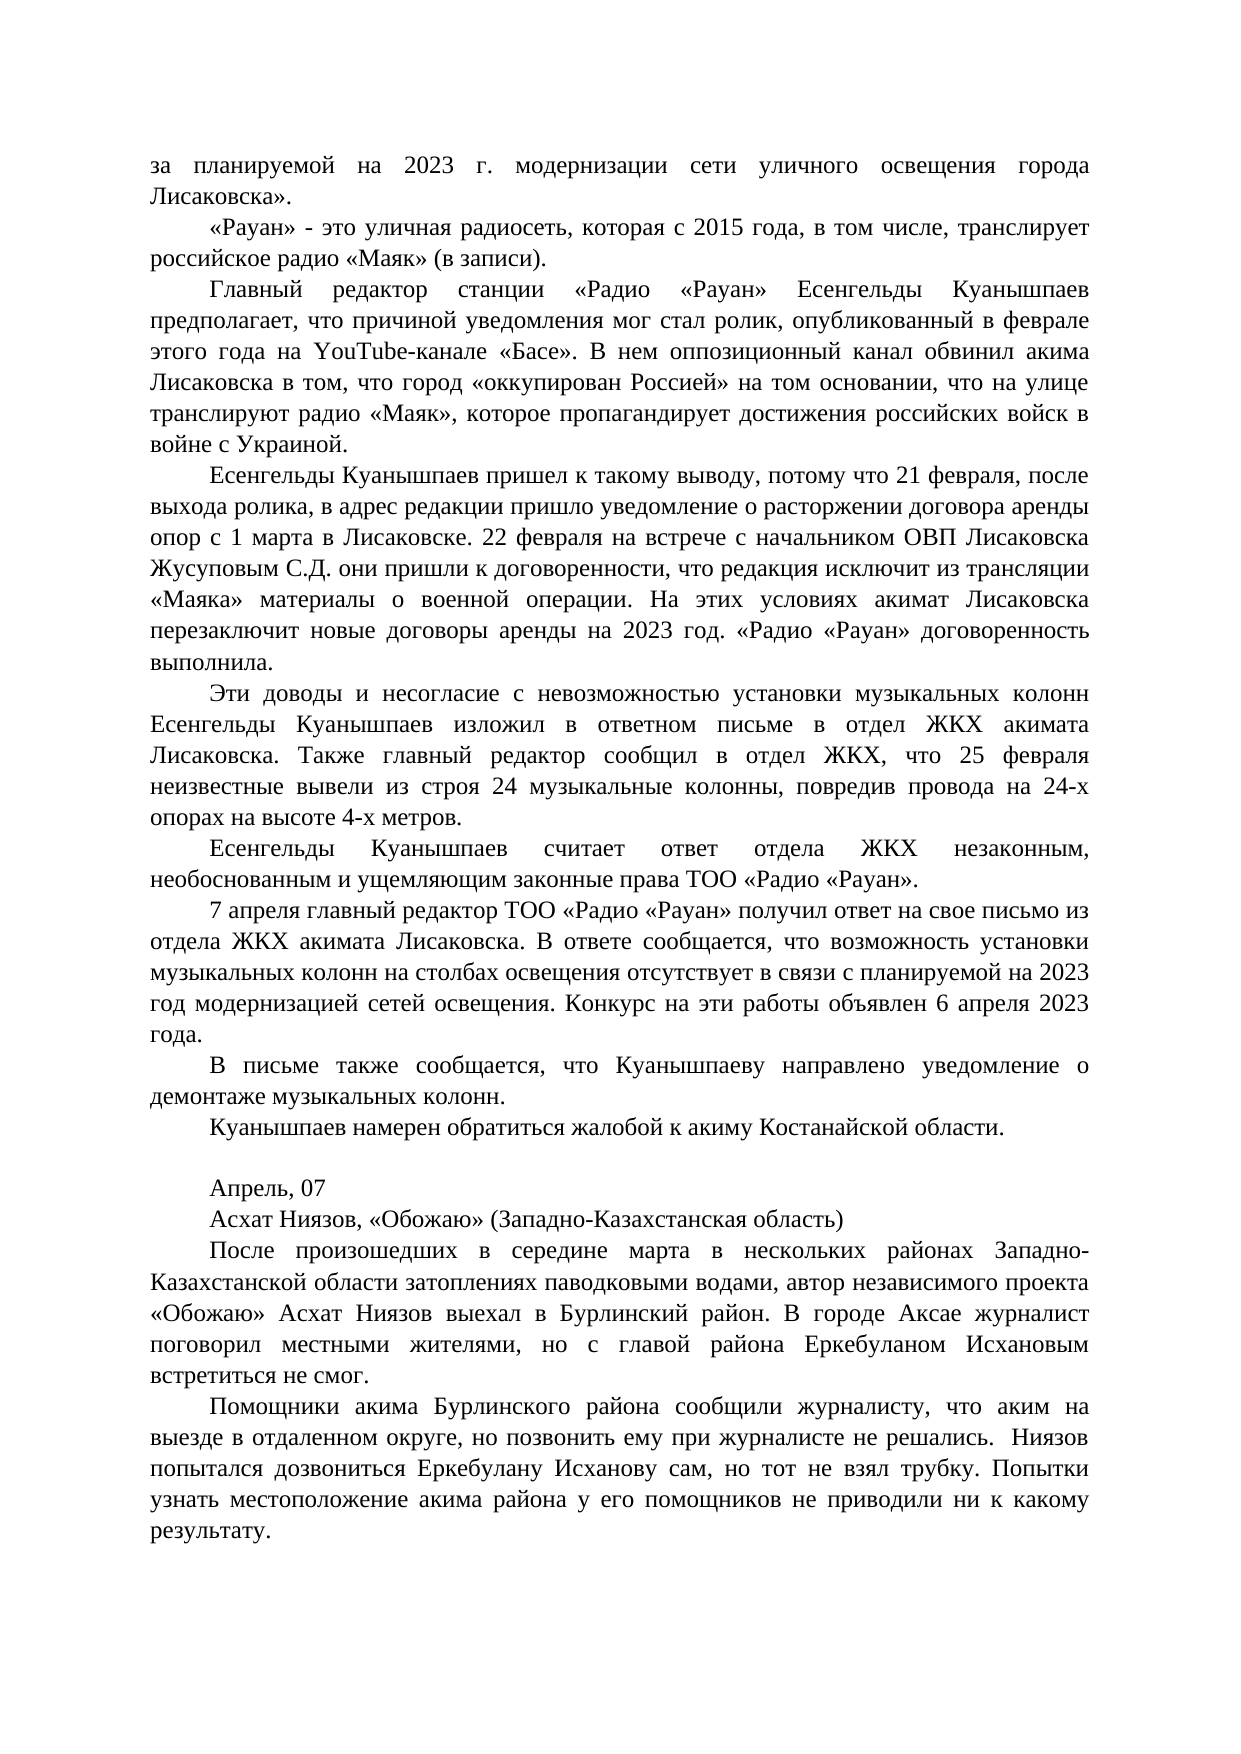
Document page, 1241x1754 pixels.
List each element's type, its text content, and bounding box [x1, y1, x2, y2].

text «Рауан» - это уличная радиосеть, которая с 2015 года, в том числе, транслирует российское радио «Маяк» (в записи). [150, 212, 1090, 272]
text Асхат Ниязов, «Обожаю» (Западно-Казахстанская область) [150, 1204, 1090, 1233]
text 7 апреля главный редактор ТОО «Радио «Рауан» получил ответ на свое письмо из отдела ЖКХ акимата Лисаковска. В ответе сообщается, что возможность установки музыкальных колонн на столбах освещения отсутствует в связи с планируемой на 2023 год модернизацией сетей освещения. Конкурс на эти работы объявлен 6 апреля 2023 года. [150, 895, 1090, 1048]
text Апрель, 07 [150, 1173, 1090, 1202]
text После произошедших в середине марта в нескольких районах Западно-Казахстанской области затоплениях паводковыми водами, автор независимого проекта «Обожаю» Асхат Ниязов выехал в Бурлинский район. В городе Аксае журналист поговорил местными жителями, но с главой района Еркебуланом Исхановым встретиться не смог. [150, 1236, 1090, 1388]
text Эти доводы и несогласие с невозможностью установки музыкальных колонн Есенгельды Куанышпаев изложил в ответном письме в отдел ЖКХ акимата Лисаковска. Также главный редактор сообщил в отдел ЖКХ, что 25 февраля неизвестные вывели из строя 24 музыкальные колонны, повредив провода на 24-х опорах на высоте 4-х метров. [150, 678, 1090, 831]
text Есенгельды Куанышпаев считает ответ отдела ЖКХ незаконным, необоснованным и ущемляющим законные права ТОО «Радио «Рауан». [150, 833, 1090, 893]
text Есенгельды Куанышпаев пришел к такому выводу, потому что 21 февраля, после выхода ролика, в адрес редакции пришло уведомление о расторжении договора аренды опор с 1 марта в Лисаковске. 22 февраля на встрече с начальником ОВП Лисаковска Жусуповым С.Д. они пришли к договоренности, что редакция исключит из трансляции «Маяка» материалы о военной операции. На этих условиях акимат Лисаковска перезаключит новые договоры аренды на 2023 год. «Радио «Рауан» договоренность выполнила. [150, 460, 1090, 675]
text Главный редактор станции «Радио «Рауан» Есенгельды Куанышпаев предполагает, что причиной уведомления мог стал ролик, опубликованный в феврале этого года на YouTube-канале «Басе». В нем оппозиционный канал обвинил акима Лисаковска в том, что город «оккупирован Россией» на том основании, что на улице транслируют радио «Маяк», которое пропагандирует достижения российских войск в войне с Украиной. [150, 274, 1090, 458]
text Помощники акима Бурлинского района сообщили журналисту, что аким на выезде в отдаленном округе, но позвонить ему при журналисте не решались. Ниязов попытался дозвониться Еркебулану Исханову сам, но тот не взял трубку. Попытки узнать местоположение акима района у его помощников не приводили ни к какому результату. [150, 1391, 1090, 1544]
text Куанышпаев намерен обратиться жалобой к акиму Костанайской области. [150, 1112, 1090, 1141]
text В письме также сообщается, что Куанышпаеву направлено уведомление о демонтаже музыкальных колонн. [150, 1050, 1090, 1110]
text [150, 150, 1090, 210]
